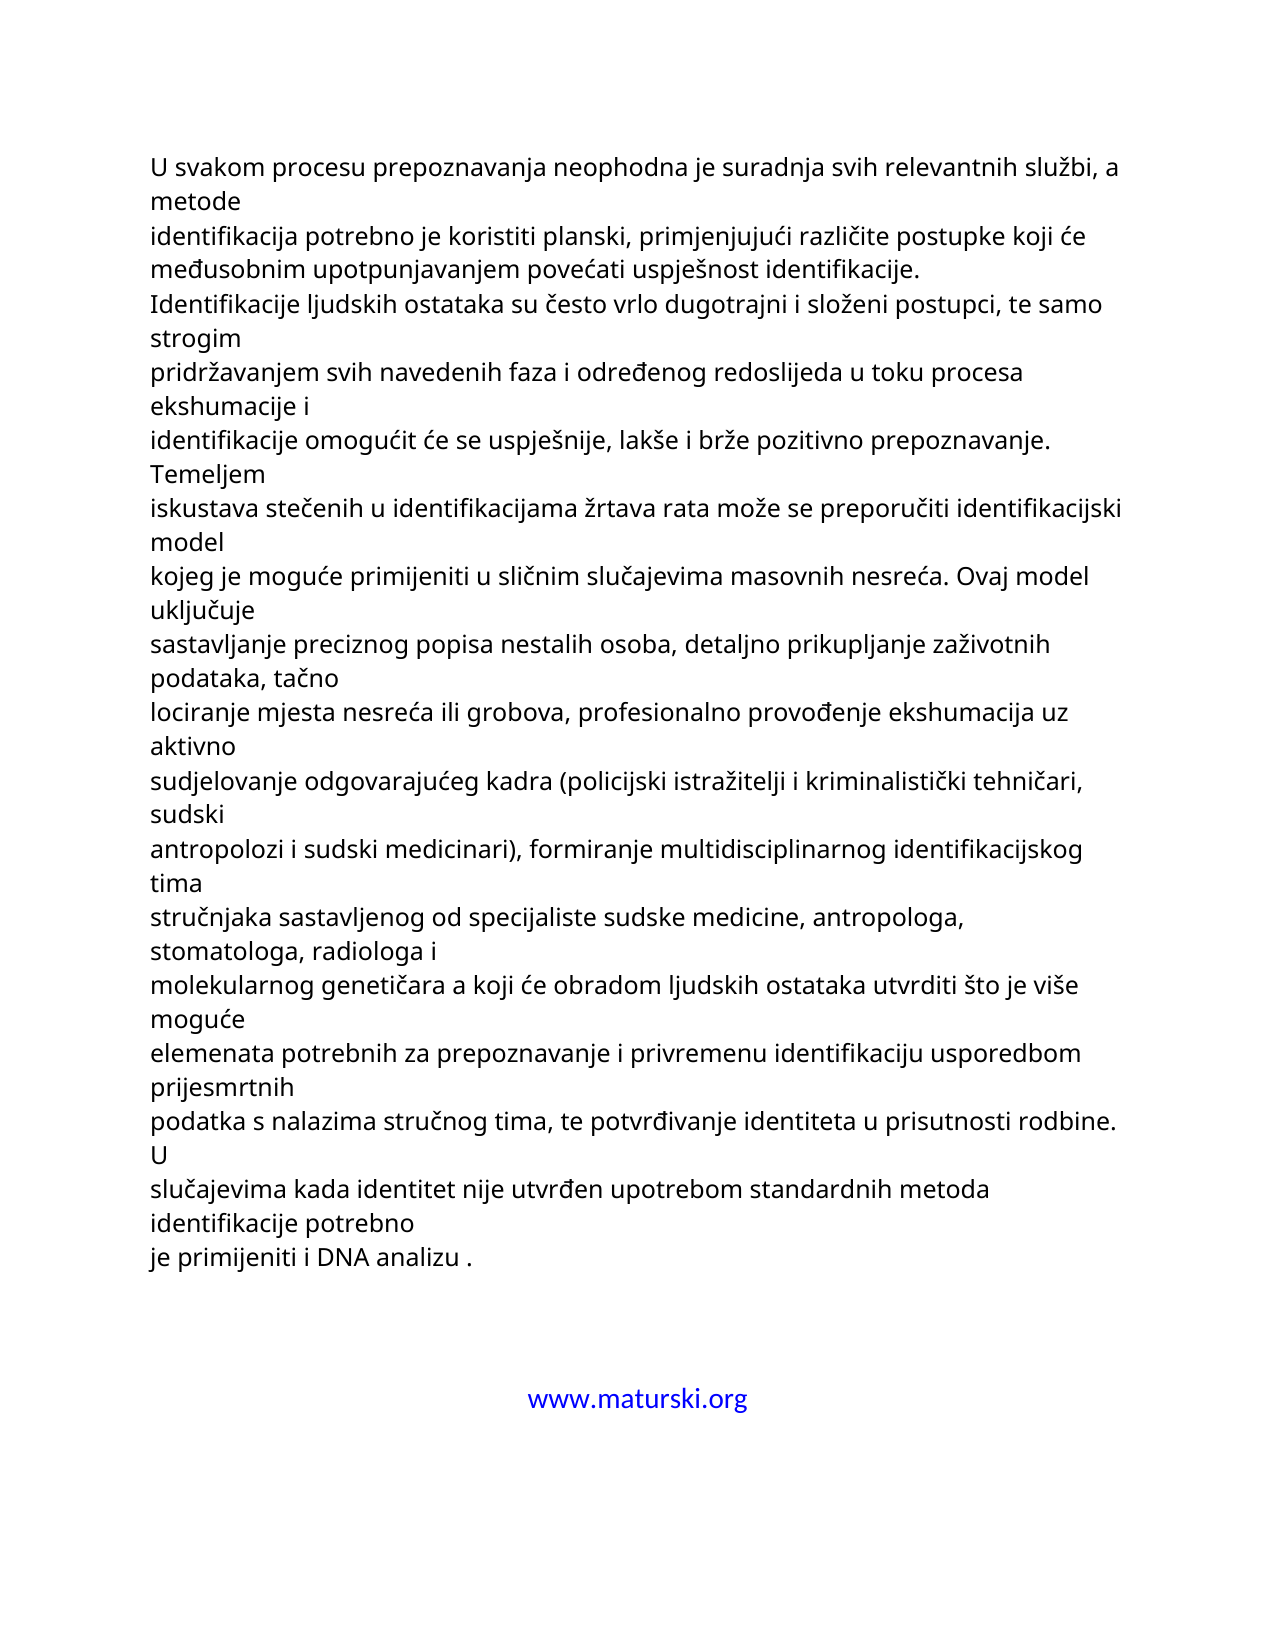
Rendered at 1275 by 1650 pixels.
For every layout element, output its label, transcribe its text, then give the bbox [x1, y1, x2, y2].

text identifikacija potrebno je koristiti planski, primjenjujući različite postupke koji će [150, 218, 1125, 252]
text međusobnim upotpunjavanjem povećati uspješnost identifikacije. [150, 252, 1125, 286]
text slučajevima kada identitet nije utvrđen upotrebom standardnih metoda identifikacije potrebno [150, 1172, 1125, 1240]
text identifikacije omogućit će se uspješnije, lakše i brže pozitivno prepoznavanje. Temeljem [150, 422, 1125, 491]
text lociranje mjesta nesreća ili grobova, profesionalno provođenje ekshumacija uz aktivno [150, 695, 1125, 763]
text sastavljanje preciznog popisa nestalih osoba, detaljno prikupljanje zaživotnih podataka, tačno [150, 627, 1125, 695]
text stručnjaka sastavljenog od specijaliste sudske medicine, antropologa, stomatologa, radiologa i [150, 899, 1125, 967]
text elemenata potrebnih za prepoznavanje i privremenu identifikaciju usporedbom prijesmrtnih [150, 1036, 1125, 1104]
text pridržavanjem svih navedenih faza i određenog redoslijeda u toku procesa ekshumacije i [150, 354, 1125, 422]
text antropolozi i sudski medicinari), formiranje multidisciplinarnog identifikacijskog tima [150, 831, 1125, 899]
text U svakom procesu prepoznavanja neophodna je suradnja svih relevantnih službi, a metode [150, 150, 1125, 218]
text iskustava stečenih u identifikacijama žrtava rata može se preporučiti identifikacijski model [150, 491, 1125, 559]
text je primijeniti i DNA analizu . [150, 1240, 1125, 1274]
text podatka s nalazima stručnog tima, te potvrđivanje identiteta u prisutnosti rodbine. U [150, 1104, 1125, 1172]
text Identifikacije ljudskih ostataka su često vrlo dugotrajni i složeni postupci, te samo strogim [150, 286, 1125, 354]
text molekularnog genetičara a koji će obradom ljudskih ostataka utvrditi što je više moguće [150, 967, 1125, 1036]
text kojeg je moguće primijeniti u sličnim slučajevima masovnih nesreća. Ovaj model uključuje [150, 559, 1125, 627]
text sudjelovanje odgovarajućeg kadra (policijski istražitelji i kriminalistički tehničari, sudski [150, 763, 1125, 831]
text www.maturski.org [150, 1380, 1125, 1416]
